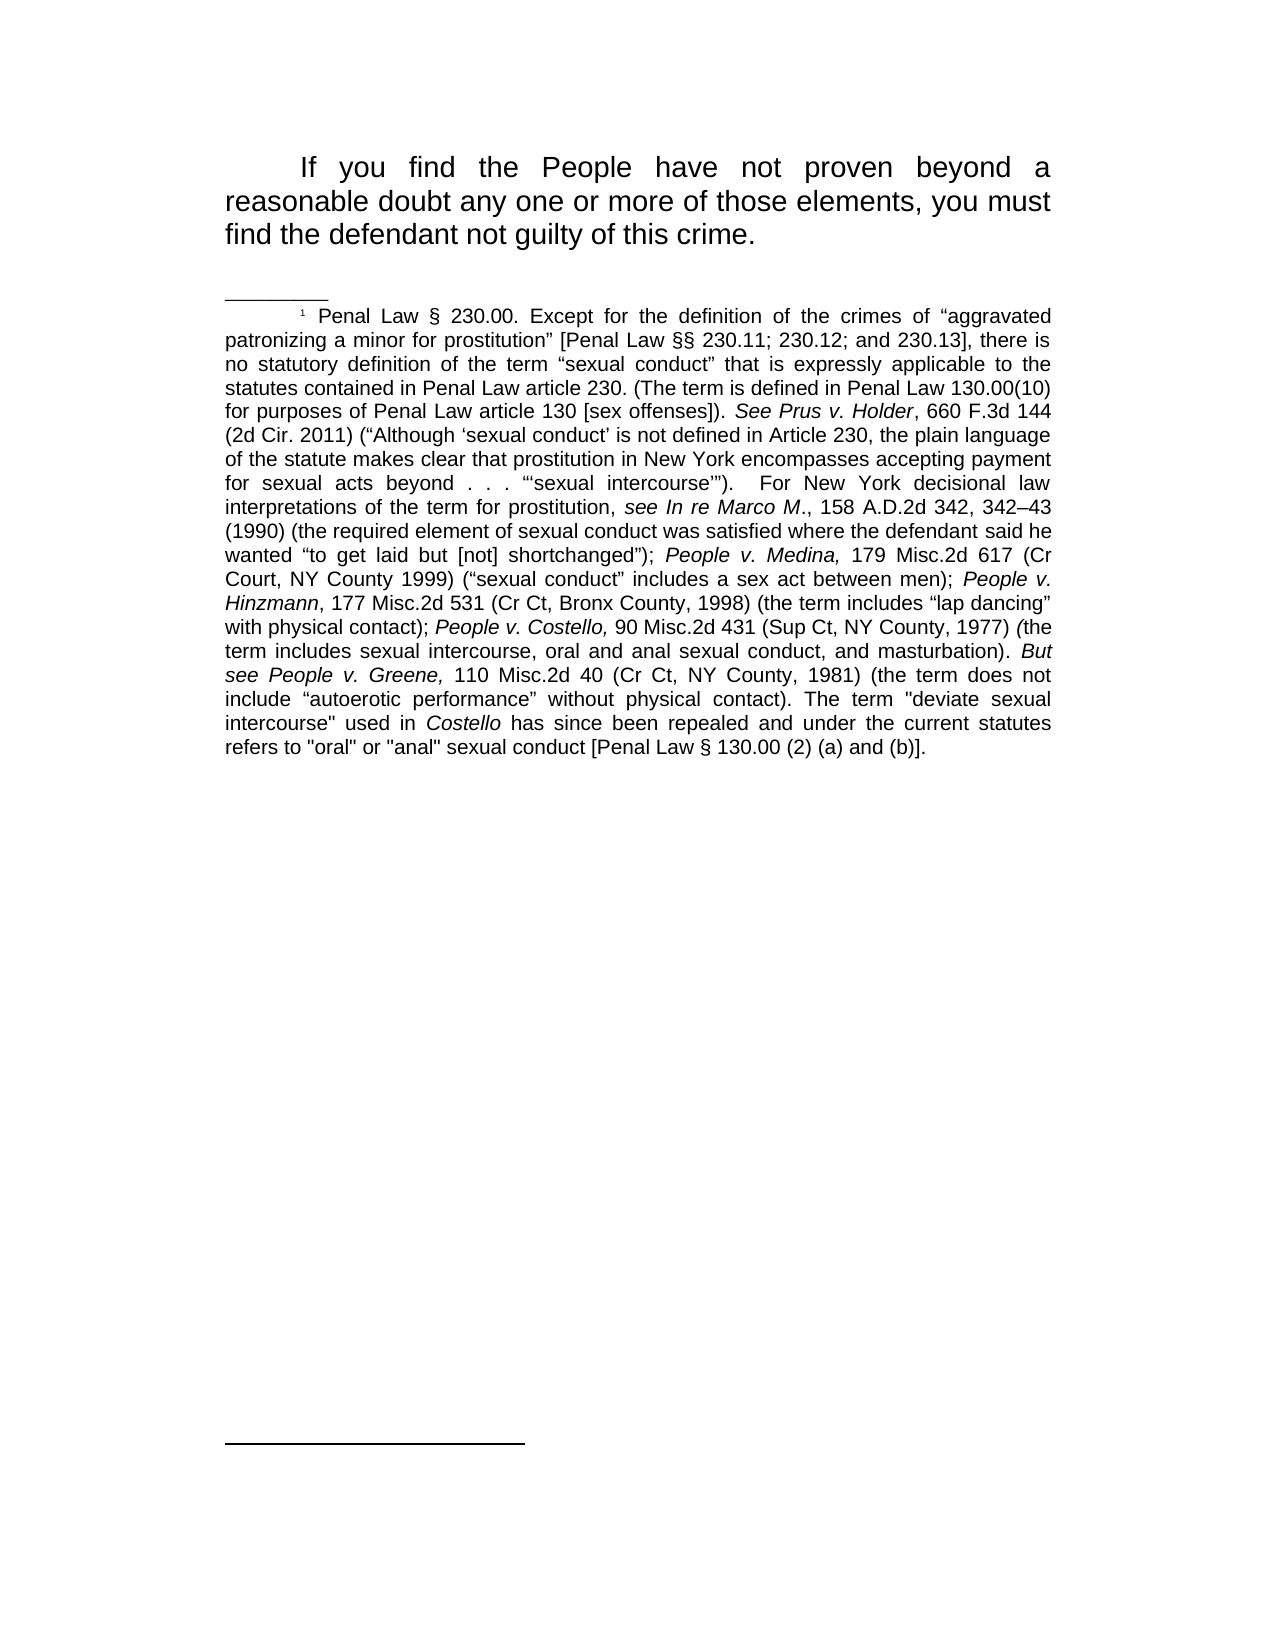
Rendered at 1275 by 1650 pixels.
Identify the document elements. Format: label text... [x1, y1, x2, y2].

text If you find the People have not proven beyond a reasonable doubt any one or more of those elements, you must find the defendant not guilty of this crime. [225, 150, 1052, 251]
text 1 Penal Law § 230.00. Except for the definition of the crimes of “aggravated patronizing a minor for prostitution” [Penal Law §§ 230.11; 230.12; and 230.13], there is no statutory definition of the term “sexual conduct” that is expressly applicable to the statutes contained in Penal Law article 230. (The term is defined in Penal Law 130.00(10) for purposes of Penal Law article 130 [sex offenses]). See Prus v. Holder, 660 F.3d 144 (2d Cir. 2011) (“Although ‘sexual conduct’ is not defined in Article 230, the plain language of the statute makes clear that prostitution in New York encompasses accepting payment for sexual acts beyond . . . “‘sexual intercourse’”). For New York decisional law interpretations of the term for prostitution, see In re Marco M., 158 A.D.2d 342, 342–43 (1990) (the required element of sexual conduct was satisfied where the defendant said he wanted “to get laid but [not] shortchanged”); People v. Medina, 179 Misc.2d 617 (Cr Court, NY County 1999) (“sexual conduct” includes a sex act between men); People v. Hinzmann, 177 Misc.2d 531 (Cr Ct, Bronx County, 1998) (the term includes “lap dancing” with physical contact); People v. Costello, 90 Misc.2d 431 (Sup Ct, NY County, 1977) (the term includes sexual intercourse, oral and anal sexual conduct, and masturbation). But see People v. Greene, 110 Misc.2d 40 (Cr Ct, NY County, 1981) (the term does not include “autoerotic performance” without physical contact). The term "deviate sexual intercourse" used in Costello has since been repealed and under the current statutes refers to "oral" or "anal" sexual conduct [Penal Law § 130.00 (2) (a) and (b)]. [225, 303, 1052, 759]
text _________ [225, 277, 1052, 303]
